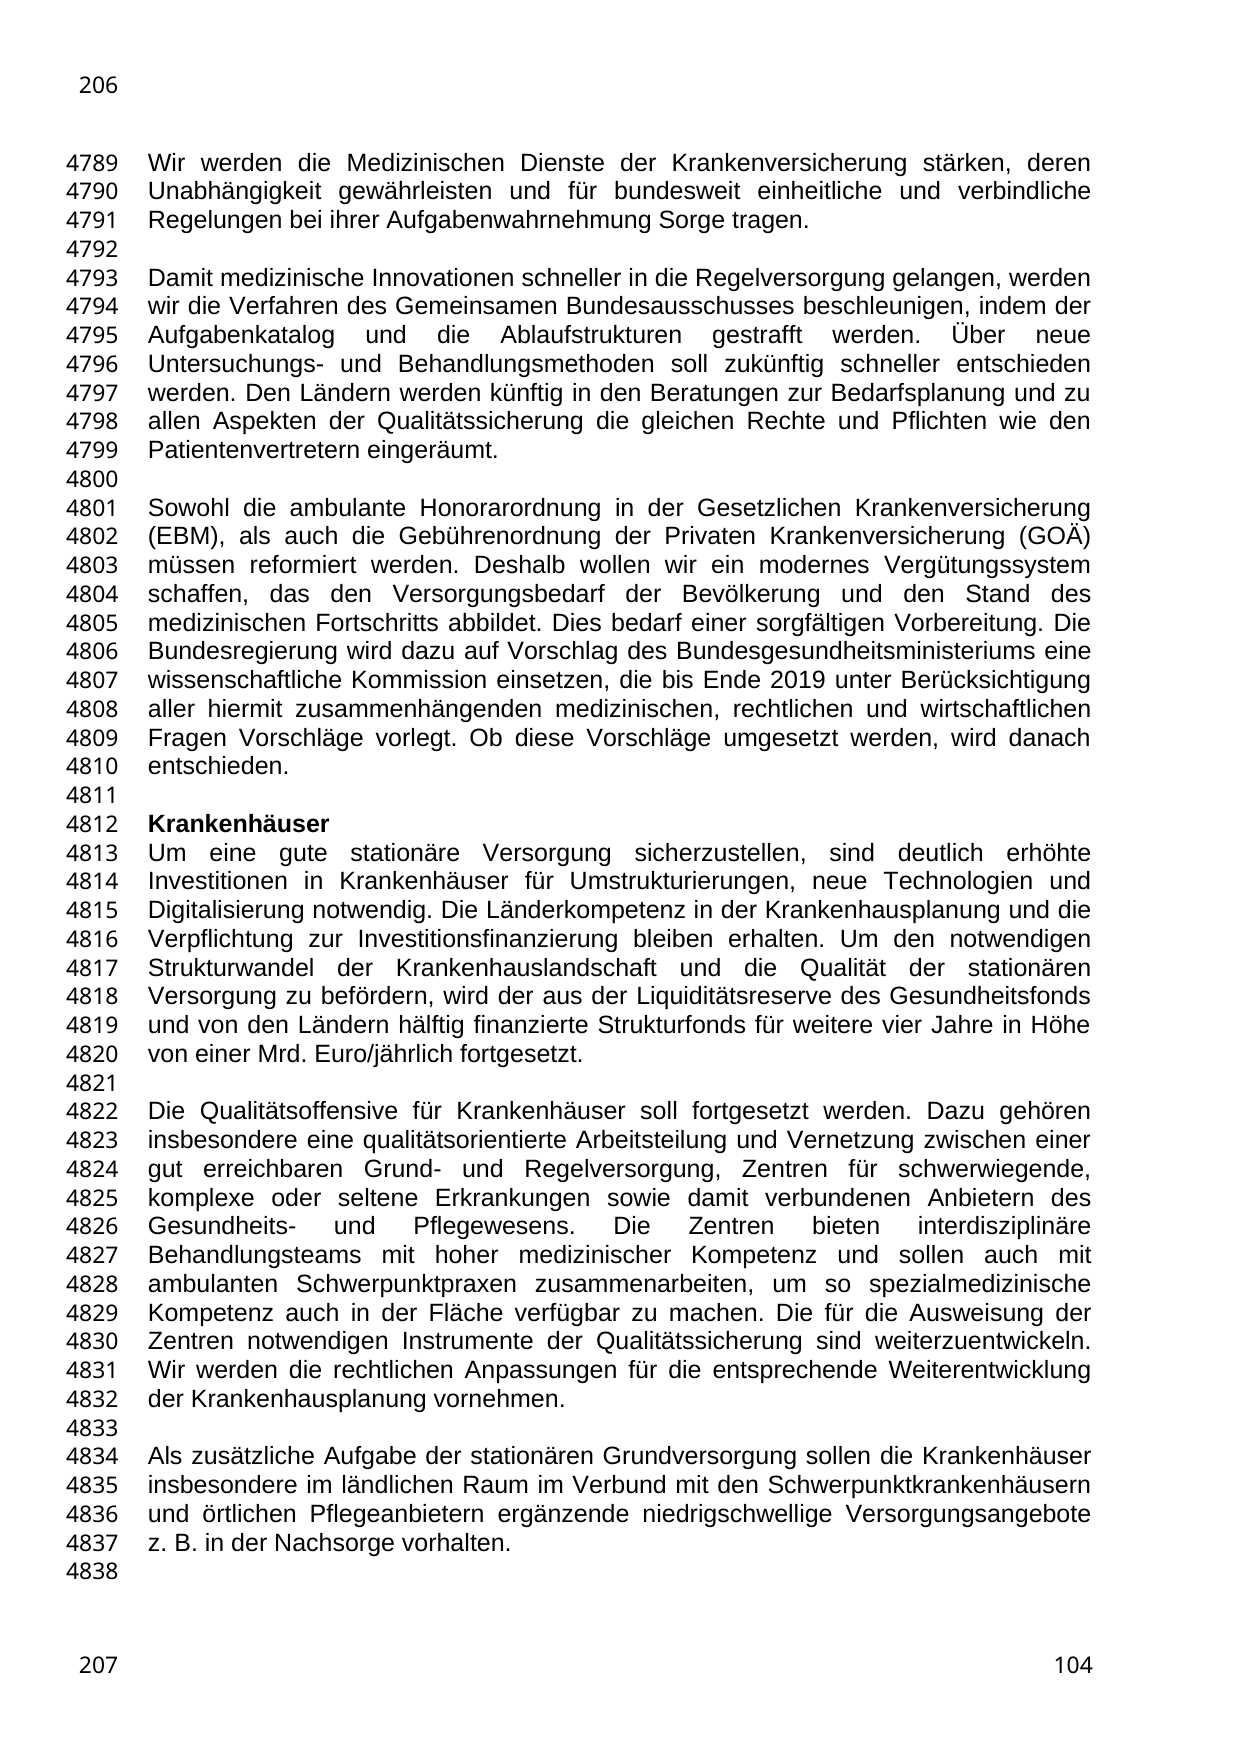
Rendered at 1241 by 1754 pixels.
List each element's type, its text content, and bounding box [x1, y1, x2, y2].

text Sowohl die ambulante Honorarordnung in der Gesetzlichen Krankenversicherung (EBM), als auch die Gebührenordnung der Privaten Krankenversicherung (GOÄ) müssen reformiert werden. Deshalb wollen wir ein modernes Vergütungssystem schaffen, das den Versorgungsbedarf der Bevölkerung und den Stand des medizinischen Fortschritts abbildet. Dies bedarf einer sorgfältigen Vorbereitung. Die Bundesregierung wird dazu auf Vorschlag des Bundesgesundheitsministeriums eine wissenschaftliche Kommission einsetzen, die bis Ende 2019 unter Berücksichtigung aller hiermit zusammenhängenden medizinischen, rechtlichen und wirtschaftlichen Fragen Vorschläge vorlegt. Ob diese Vorschläge umgesetzt werden, wird danach entschieden. [148, 493, 1093, 780]
text Die Qualitätsoffensive für Krankenhäuser soll fortgesetzt werden. Dazu gehören insbesondere eine qualitätsorientierte Arbeitsteilung und Vernetzung zwischen einer gut erreichbaren Grund- und Regelversorgung, Zentren für schwerwiegende, komplexe oder seltene Erkrankungen sowie damit verbundenen Anbietern des Gesundheits- und Pflegewesens. Die Zentren bieten interdisziplinäre Behandlungsteams mit hoher medizinischer Kompetenz und sollen auch mit ambulanten Schwerpunktpraxen zusammenarbeiten, um so spezialmedizinische Kompetenz auch in der Fläche verfügbar zu machen. Die für die Ausweisung der Zentren notwendigen Instrumente der Qualitätssicherung sind weiterzuentwickeln. Wir werden die rechtlichen Anpassungen für die entsprechende Weiterentwicklung der Krankenhausplanung vornehmen. [148, 1096, 1093, 1413]
text Damit medizinische Innovationen schneller in die Regelversorgung gelangen, werden wir die Verfahren des Gemeinsamen Bundesausschusses beschleunigen, indem der Aufgabenkatalog und die Ablaufstrukturen gestrafft werden. Über neue Untersuchungs- und Behandlungsmethoden soll zukünftig schneller entschieden werden. Den Ländern werden künftig in den Beratungen zur Bedarfsplanung und zu allen Aspekten der Qualitätssicherung die gleichen Rechte und Pflichten wie den Patientenvertretern eingeräumt. [148, 263, 1093, 464]
text Als zusätzliche Aufgabe der stationären Grundversorgung sollen die Krankenhäuser insbesondere im ländlichen Raum im Verbund mit den Schwerpunktkrankenhäusern und örtlichen Pflegeanbietern ergänzende niedrigschwellige Versorgungsangebote z. B. in der Nachsorge vorhalten. [148, 1441, 1093, 1556]
subtitle Krankenhäuser [148, 809, 1093, 838]
text Wir werden die Medizinischen Dienste der Krankenversicherung stärken, deren Unabhängigkeit gewährleisten und für bundesweit einheitliche und verbindliche Regelungen bei ihrer Aufgabenwahrnehmung Sorge tragen. [148, 148, 1093, 234]
text Um eine gute stationäre Versorgung sicherzustellen, sind deutlich erhöhte Investitionen in Krankenhäuser für Umstrukturierungen, neue Technologien und Digitalisierung notwendig. Die Länderkompetenz in der Krankenhausplanung und die Verpflichtung zur Investitionsfinanzierung bleiben erhalten. Um den notwendigen Strukturwandel der Krankenhauslandschaft und die Qualität der stationären Versorgung zu befördern, wird der aus der Liquiditätsreserve des Gesundheitsfonds und von den Ländern hälftig finanzierte Strukturfonds für weitere vier Jahre in Höhe von einer Mrd. Euro/jährlich fortgesetzt. [148, 838, 1093, 1068]
